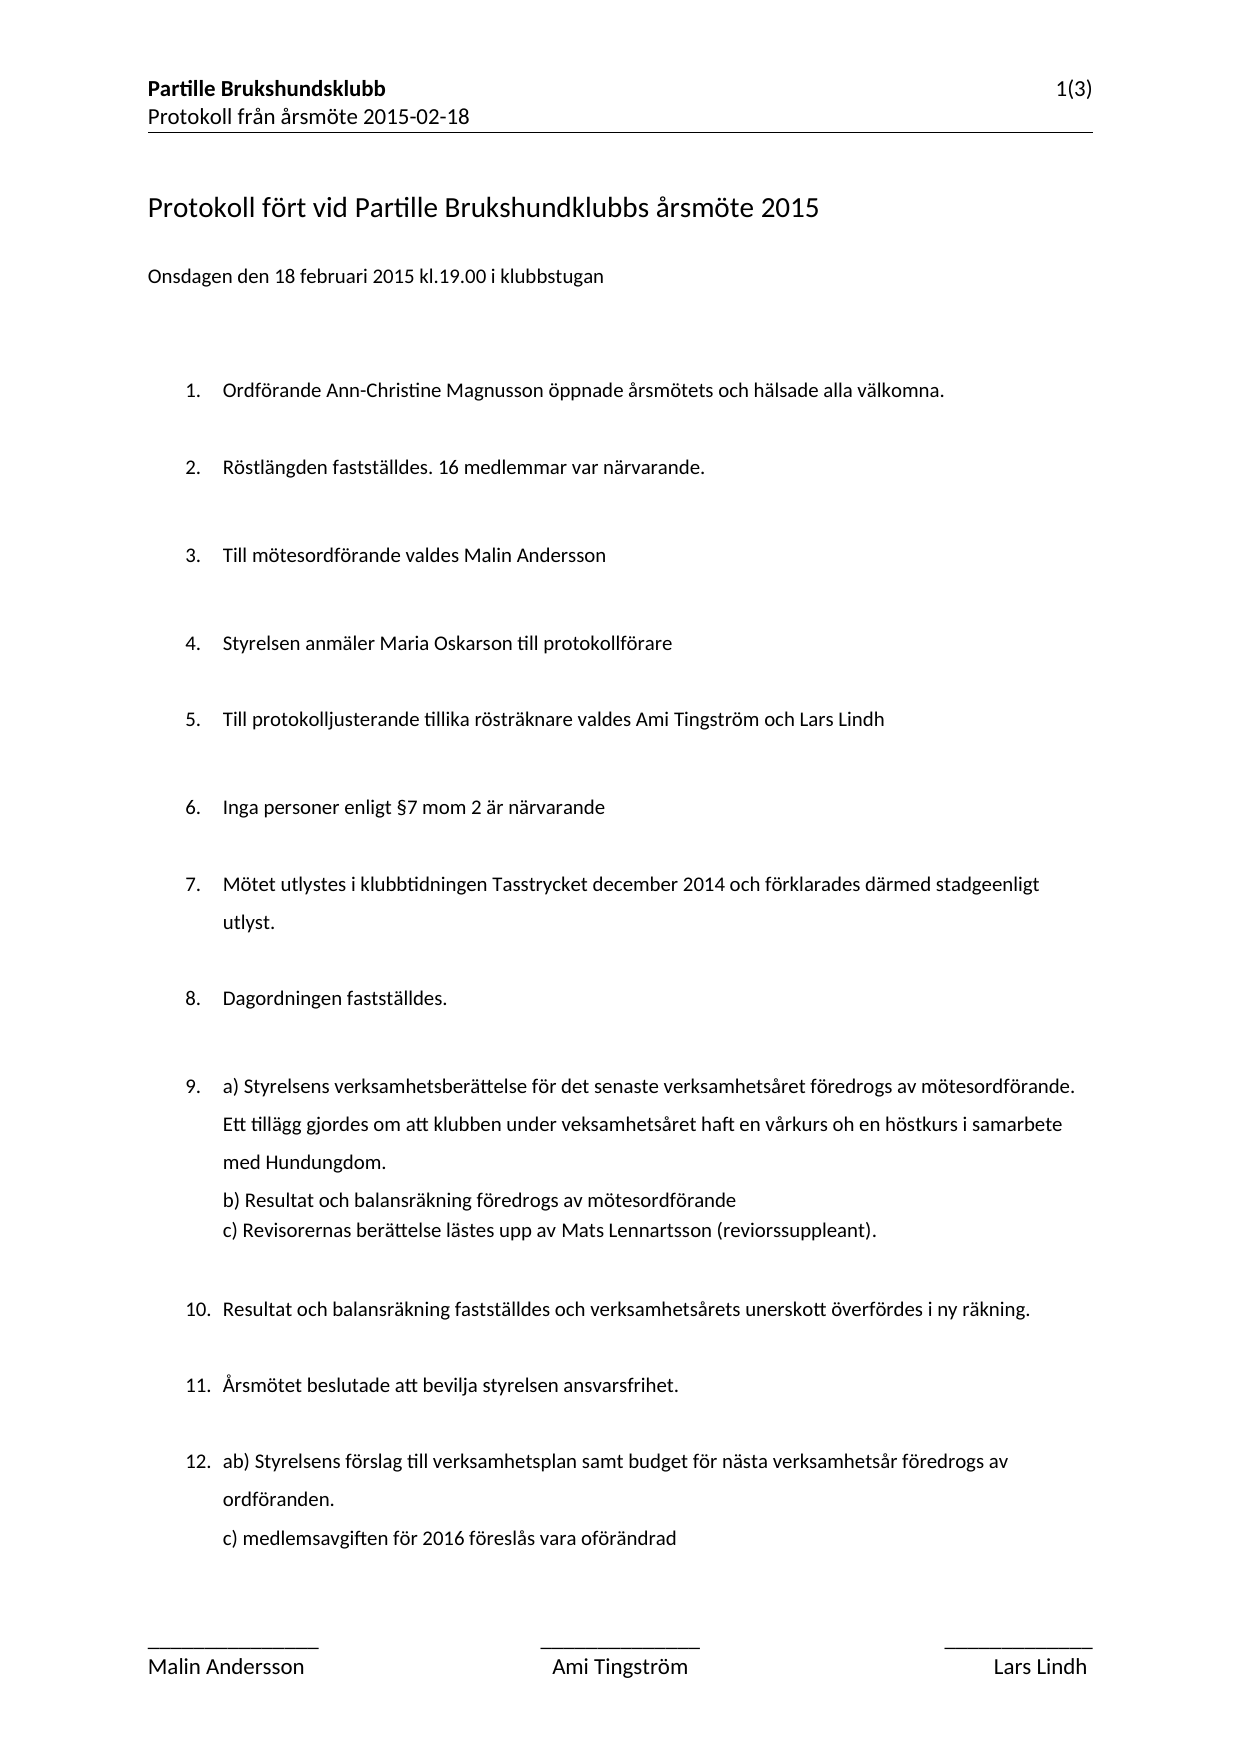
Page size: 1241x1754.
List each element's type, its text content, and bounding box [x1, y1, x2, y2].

list Mötet utlystes i klubbtidningen Tasstrycket december 2014 och förklarades därmed stadgeenligt utlyst. [185, 871, 1093, 934]
list c) Revisorernas berättelse lästes upp av Mats Lennartsson (reviorssuppleant). [223, 1217, 1093, 1242]
list Till protokolljusterande tillika rösträknare valdes Ami Tingström och Lars Lindh [185, 706, 1093, 732]
list a) Styrelsens verksamhetsberättelse för det senaste verksamhetsåret föredrogs av mötesordförande. Ett tillägg gjordes om att klubben under veksamhetsåret haft en vårkurs oh en höstkurs i samarbete med Hundungdom. [185, 1073, 1093, 1175]
list ab) Styrelsens förslag till verksamhetsplan samt budget för nästa verksamhetsår föredrogs av ordföranden. [185, 1448, 1093, 1512]
list Inga personer enligt §7 mom 2 är närvarande [185, 794, 1093, 820]
list b) Resultat och balansräkning föredrogs av mötesordförande [223, 1188, 1093, 1213]
list Röstlängden fastställdes. 16 medlemmar var närvarande. [185, 454, 1093, 479]
list c) medlemsavgiften för 2016 föreslås vara oförändrad [223, 1525, 1093, 1550]
list Dagordningen fastställdes. [185, 985, 1093, 1011]
list Styrelsen anmäler Maria Oskarson till protokollförare [185, 630, 1093, 656]
list Ordförande Ann-Christine Magnusson öppnade årsmötets och hälsade alla välkomna. [185, 378, 1093, 403]
list Årsmötet beslutade att bevilja styrelsen ansvarsfrihet. [185, 1372, 1093, 1398]
text Onsdagen den 18 februari 2015 kl.19.00 i klubbstugan [148, 263, 1093, 289]
text Protokoll fört vid Partille Brukshundklubbs årsmöte 2015 [148, 189, 1093, 224]
list Till mötesordförande valdes Malin Andersson [185, 542, 1093, 567]
list Resultat och balansräkning fastställdes och verksamhetsårets unerskott överfördes i ny räkning. [185, 1296, 1093, 1321]
